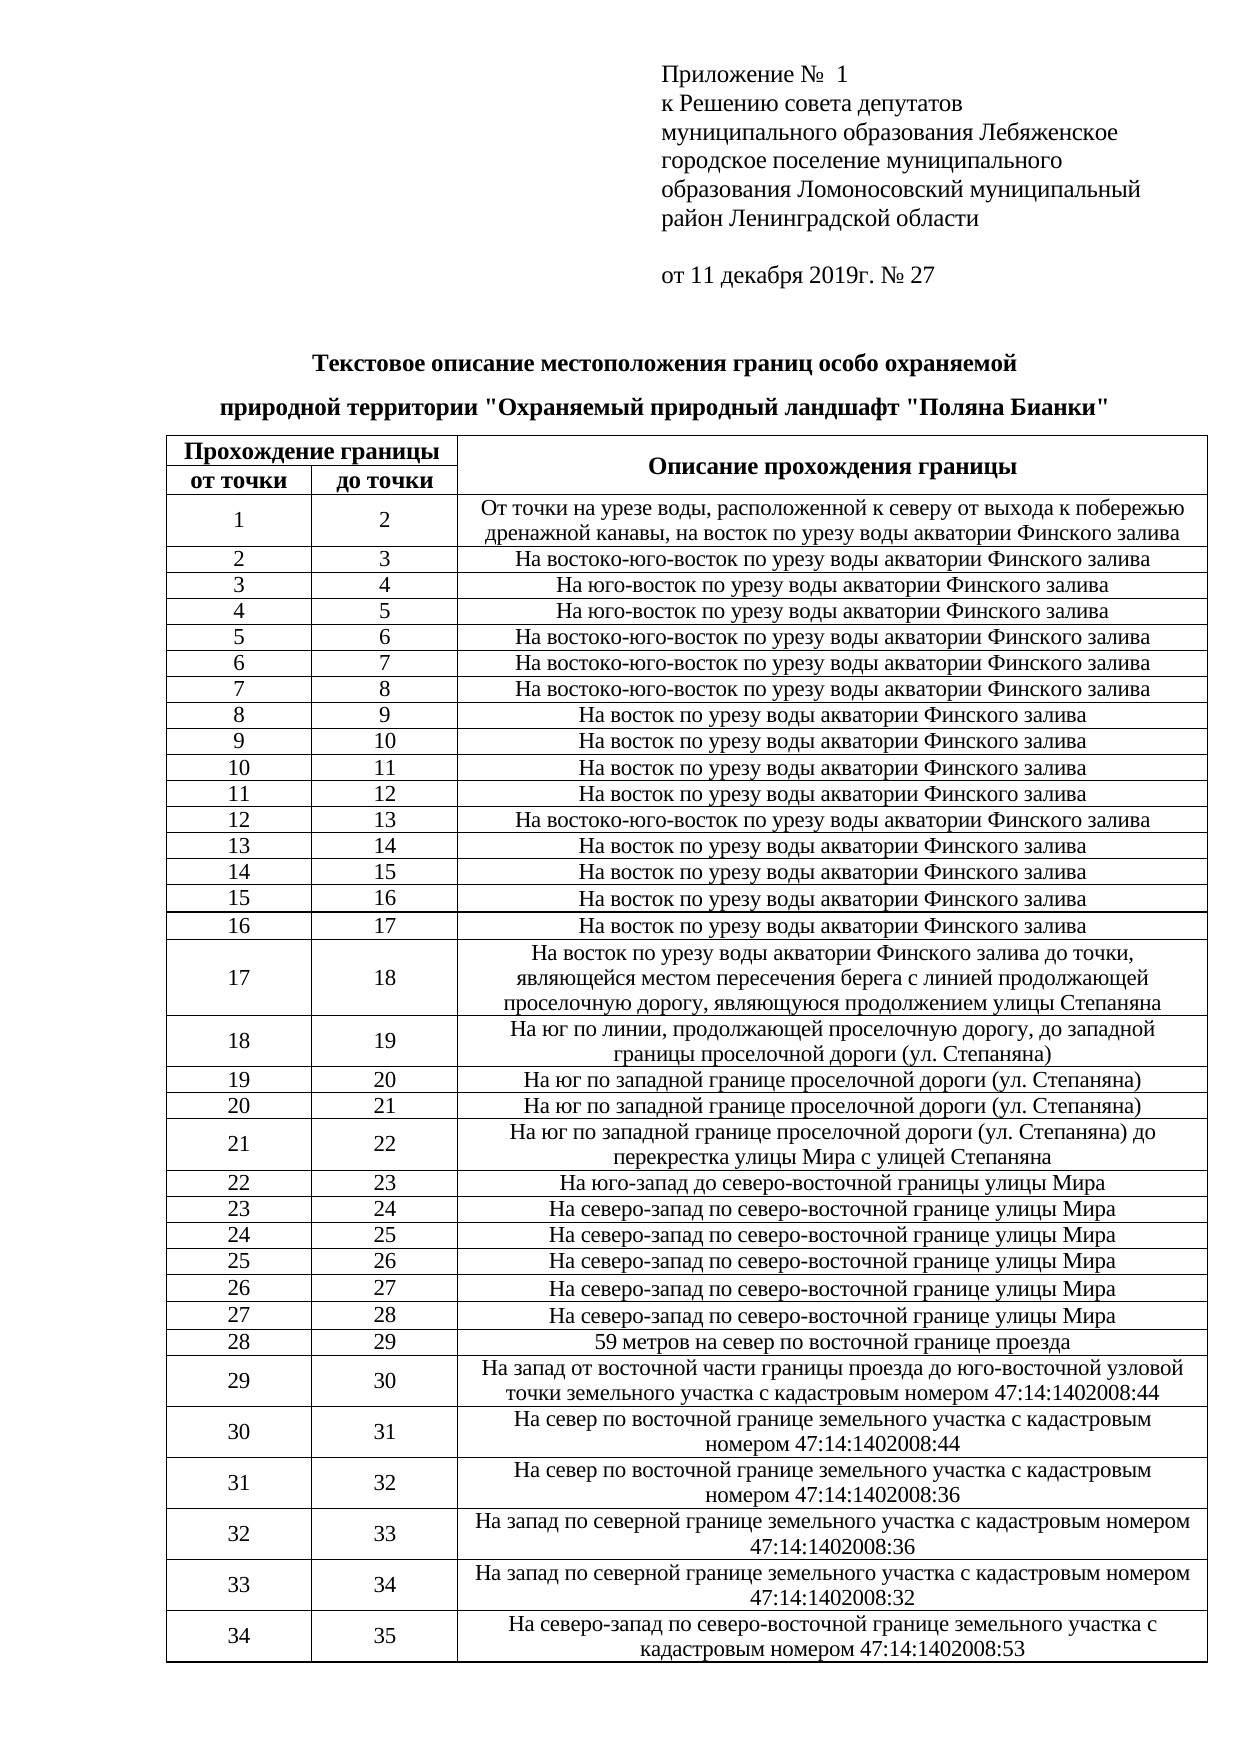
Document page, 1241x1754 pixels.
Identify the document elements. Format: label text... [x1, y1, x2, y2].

table_cell 30 [167, 1407, 311, 1457]
table_cell На север по восточной границе земельного участка с кадастровым номером 47:14:1402008:44 [458, 1407, 1207, 1457]
table_cell На северо-запад по северо-восточной границе улицы Мира [458, 1302, 1207, 1328]
table_cell 32 [312, 1458, 457, 1508]
table_cell 30 [312, 1356, 457, 1406]
table_cell На востоко-юго-восток по урезу воды акватории Финского залива [458, 625, 1207, 650]
table_cell На восток по урезу воды акватории Финского залива [458, 885, 1207, 911]
table_cell до точки [312, 466, 457, 494]
table_cell 8 [312, 677, 457, 702]
table_cell На северо-запад по северо-восточной границе улицы Мира [458, 1197, 1207, 1222]
table_cell 22 [312, 1119, 457, 1169]
table_cell 31 [167, 1458, 311, 1508]
table_cell 34 [312, 1560, 457, 1610]
table_cell 26 [167, 1275, 311, 1301]
table_cell 35 [312, 1611, 457, 1661]
table_cell На восток по урезу воды акватории Финского залива до точки, являющейся местом пересечения берега с линией продолжающей проселочную дорогу, являющуюся продолжением улицы Степаняна [458, 940, 1207, 1015]
table_cell 17 [167, 940, 311, 1015]
table_cell На северо-запад по северо-восточной границе улицы Мира [458, 1249, 1207, 1274]
table_cell 12 [167, 807, 311, 832]
table_cell 17 [312, 913, 457, 939]
table_cell 3 [167, 573, 311, 598]
table_cell 27 [312, 1275, 457, 1301]
table_cell На юго-запад до северо-восточной границы улицы Мира [458, 1171, 1207, 1196]
table_cell На востоко-юго-восток по урезу воды акватории Финского залива [458, 547, 1207, 572]
table_cell 18 [167, 1016, 311, 1066]
table_cell 16 [167, 913, 311, 939]
table_cell 8 [167, 703, 311, 728]
table_cell 9 [167, 729, 311, 754]
table_cell 27 [167, 1302, 311, 1328]
table_cell На восток по урезу воды акватории Финского залива [458, 781, 1207, 806]
text природной территории "Охраняемый природный ландшафт "Поляна Бианки" [177, 392, 1152, 420]
table_cell 12 [312, 781, 457, 806]
table_cell 24 [167, 1223, 311, 1248]
table_cell 4 [167, 599, 311, 624]
table_cell 25 [167, 1249, 311, 1274]
table_cell 34 [167, 1611, 311, 1661]
table_cell 2 [312, 495, 457, 546]
table_cell 19 [312, 1016, 457, 1066]
table_cell 26 [312, 1249, 457, 1274]
table_cell На восток по урезу воды акватории Финского залива [458, 833, 1207, 858]
table_cell 5 [312, 599, 457, 624]
table_cell 31 [312, 1407, 457, 1457]
table_cell 22 [167, 1171, 311, 1196]
table_cell 28 [167, 1330, 311, 1354]
table_cell 6 [312, 625, 457, 650]
table_cell 4 [312, 573, 457, 598]
table_cell От точки на урезе воды, расположенной к северу от выхода к побережью дренажной канавы, на восток по урезу воды акватории Финского залива [458, 495, 1207, 546]
table_cell 19 [167, 1067, 311, 1092]
table_cell На северо-запад по северо-восточной границе земельного участка с кадастровым номером 47:14:1402008:53 [458, 1611, 1207, 1661]
table_cell На юг по линии, продолжающей проселочную дорогу, до западной границы проселочной дороги (ул. Степаняна) [458, 1016, 1207, 1066]
table_cell На северо-запад по северо-восточной границе улицы Мира [458, 1223, 1207, 1248]
table_cell 7 [167, 677, 311, 702]
table_cell 15 [167, 885, 311, 911]
table_cell 6 [167, 651, 311, 676]
table_cell На юг по западной границе проселочной дороги (ул. Степаняна) [458, 1067, 1207, 1092]
table_cell 13 [312, 807, 457, 832]
table_cell 29 [167, 1356, 311, 1406]
table_cell На восток по урезу воды акватории Финского залива [458, 913, 1207, 939]
table_cell от точки [167, 466, 311, 494]
table_cell 13 [167, 833, 311, 858]
table_cell 16 [312, 885, 457, 911]
table_cell 33 [312, 1509, 457, 1559]
table_cell На запад по северной границе земельного участка с кадастровым номером 47:14:1402008:36 [458, 1509, 1207, 1559]
table_cell 11 [312, 755, 457, 780]
table_header Описание прохождения границы [458, 436, 1207, 494]
table_cell 18 [312, 940, 457, 1015]
table_cell 9 [312, 703, 457, 728]
table_cell На север по восточной границе земельного участка с кадастровым номером 47:14:1402008:36 [458, 1458, 1207, 1508]
table_cell 29 [312, 1330, 457, 1354]
table_cell 21 [312, 1093, 457, 1118]
table_cell На запад от восточной части границы проезда до юго-восточной узловой точки земельного участка с кадастровым номером 47:14:1402008:44 [458, 1356, 1207, 1406]
table_cell 23 [167, 1197, 311, 1222]
table_header Приложение № 1 к Решению совета депутатов муниципального образования Лебяженское городское поселение муниципального образования Ломоносовский муниципальный район Ленинградской области от 11 декабря 2019г. № 27 [650, 59, 1163, 289]
table_cell 32 [167, 1509, 311, 1559]
table_cell 33 [167, 1560, 311, 1610]
table_cell 28 [312, 1302, 457, 1328]
table_cell 20 [312, 1067, 457, 1092]
table_cell На восток по урезу воды акватории Финского залива [458, 755, 1207, 780]
table_cell На востоко-юго-восток по урезу воды акватории Финского залива [458, 651, 1207, 676]
table_cell 5 [167, 625, 311, 650]
text Текстовое описание местоположения границ особо охраняемой [177, 348, 1152, 377]
table_cell На запад по северной границе земельного участка с кадастровым номером 47:14:1402008:32 [458, 1560, 1207, 1610]
table_cell На юг по западной границе проселочной дороги (ул. Степаняна) до перекрестка улицы Мира с улицей Степаняна [458, 1119, 1207, 1169]
table_cell 59 метров на север по восточной границе проезда [458, 1330, 1207, 1354]
table_cell 15 [312, 859, 457, 884]
table_cell 24 [312, 1197, 457, 1222]
table_cell 20 [167, 1093, 311, 1118]
table_cell На востоко-юго-восток по урезу воды акватории Финского залива [458, 807, 1207, 832]
table_cell На северо-запад по северо-восточной границе улицы Мира [458, 1275, 1207, 1301]
table_cell На юго-восток по урезу воды акватории Финского залива [458, 573, 1207, 598]
table_cell На восток по урезу воды акватории Финского залива [458, 703, 1207, 728]
table_cell 11 [167, 781, 311, 806]
table_cell 3 [312, 547, 457, 572]
table_cell На востоко-юго-восток по урезу воды акватории Финского залива [458, 677, 1207, 702]
table_cell На юг по западной границе проселочной дороги (ул. Степаняна) [458, 1093, 1207, 1118]
table_cell На восток по урезу воды акватории Финского залива [458, 729, 1207, 754]
table_cell 14 [167, 859, 311, 884]
table_cell 7 [312, 651, 457, 676]
table_cell 10 [312, 729, 457, 754]
table_cell 1 [167, 495, 311, 546]
table_header Прохождение границы [167, 436, 457, 464]
table_cell На восток по урезу воды акватории Финского залива [458, 859, 1207, 884]
table_cell 14 [312, 833, 457, 858]
table_cell На юго-восток по урезу воды акватории Финского залива [458, 599, 1207, 624]
table_cell 21 [167, 1119, 311, 1169]
table_cell 2 [167, 547, 311, 572]
table_cell 25 [312, 1223, 457, 1248]
table_cell 10 [167, 755, 311, 780]
table_cell 23 [312, 1171, 457, 1196]
